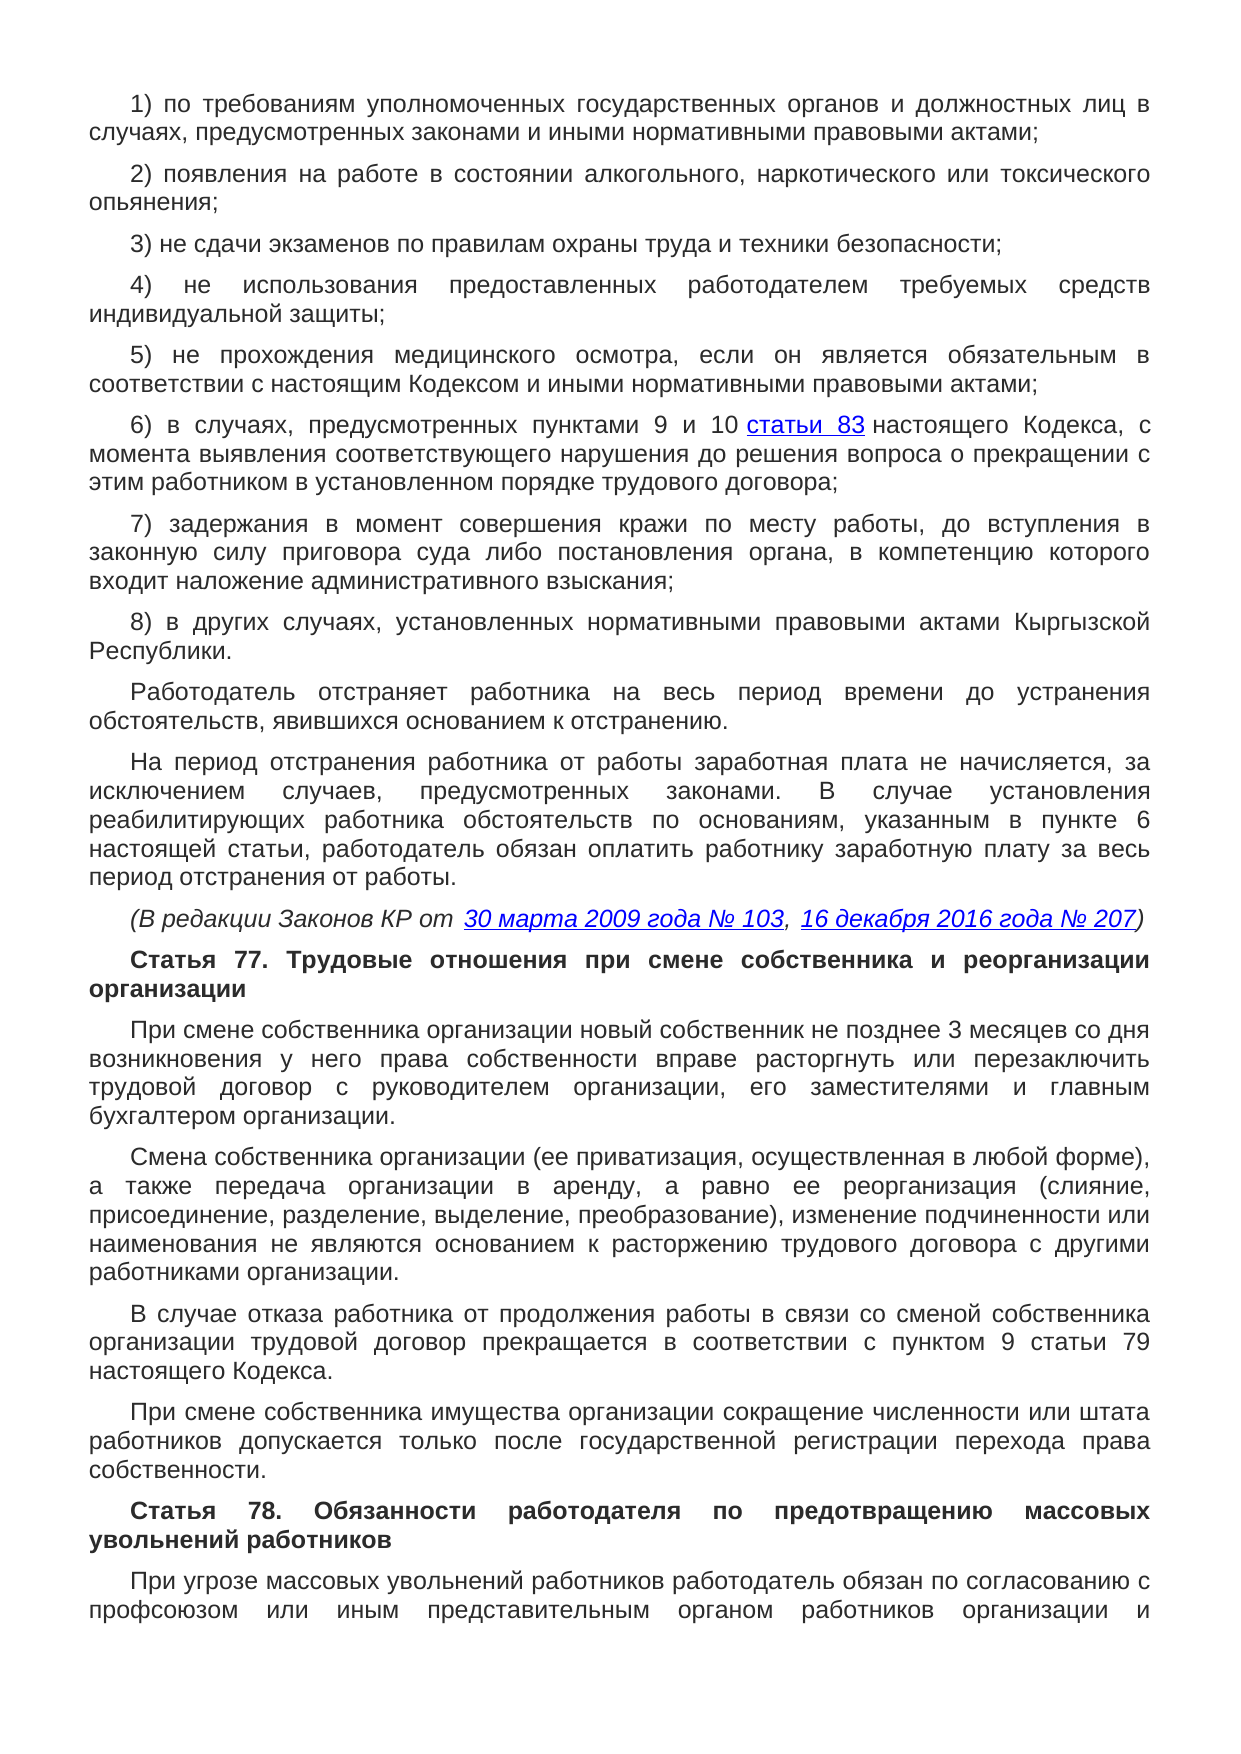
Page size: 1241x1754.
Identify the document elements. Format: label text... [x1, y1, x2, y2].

text 4) не использования предоставленных работодателем требуемых средств индивидуальной защиты; [89, 270, 1152, 327]
text 8) в других случаях, установленных нормативными правовыми актами Кыргызской Республики. [89, 607, 1152, 665]
text 2) появления на работе в состоянии алкогольного, наркотического или токсического опьянения; [89, 159, 1152, 216]
text Смена собственника организации (ее приватизация, осуществленная в любой форме), а также передача организации в аренду, а равно ее реорганизация (слияние, присоединение, разделение, выделение, преобразование), изменение подчиненности или наименования не являются основанием к расторжению трудового договора с другими работниками организации. [89, 1142, 1152, 1286]
text Работодатель отстраняет работника на весь период времени до устранения обстоятельств, явившихся основанием к отстранению. [89, 677, 1152, 735]
text 7) задержания в момент совершения кражи по месту работы, до вступления в законную силу приговора суда либо постановления органа, в компетенцию которого входит наложение административного взыскания; [89, 509, 1152, 595]
text 5) не прохождения медицинского осмотра, если он является обязательным в соответствии с настоящим Кодексом и иными нормативными правовыми актами; [89, 340, 1152, 397]
text (В редакции Законов КР от 30 марта 2009 года № 103, 16 декабря 2016 года № 207) [89, 904, 1152, 932]
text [89, 1566, 1152, 1624]
text При смене собственника организации новый собственник не позднее 3 месяцев со дня возникновения у него права собственности вправе расторгнуть или перезаключить трудовой договор с руководителем организации, его заместителями и главным бухгалтером организации. [89, 1015, 1152, 1130]
text 6) в случаях, предусмотренных пунктами 9 и 10 статьи 83 настоящего Кодекса, с момента выявления соответствующего нарушения до решения вопроса о прекращении с этим работником в установленном порядке трудового договора; [89, 410, 1152, 496]
text В случае отказа работника от продолжения работы в связи со сменой собственника организации трудовой договор прекращается в соответствии с пунктом 9 статьи 79 настоящего Кодекса. [89, 1299, 1152, 1385]
text 3) не сдачи экзаменов по правилам охраны труда и техники безопасности; [89, 229, 1152, 257]
text Статья 78. Обязанности работодателя по предотвращению массовых увольнений работников [89, 1496, 1152, 1554]
text Статья 77. Трудовые отношения при смене собственника и реорганизации организации [89, 945, 1152, 1002]
text 1) по требованиям уполномоченных государственных органов и должностных лиц в случаях, предусмотренных законами и иными нормативными правовыми актами; [89, 89, 1152, 146]
text На период отстранения работника от работы заработная плата не начисляется, за исключением случаев, предусмотренных законами. В случае установления реабилитирующих работника обстоятельств по основаниям, указанным в пункте 6 настоящей статьи, работодатель обязан оплатить работнику заработную плату за весь период отстранения от работы. [89, 747, 1152, 891]
text При смене собственника имущества организации сокращение численности или штата работников допускается только после государственной регистрации перехода права собственности. [89, 1397, 1152, 1484]
